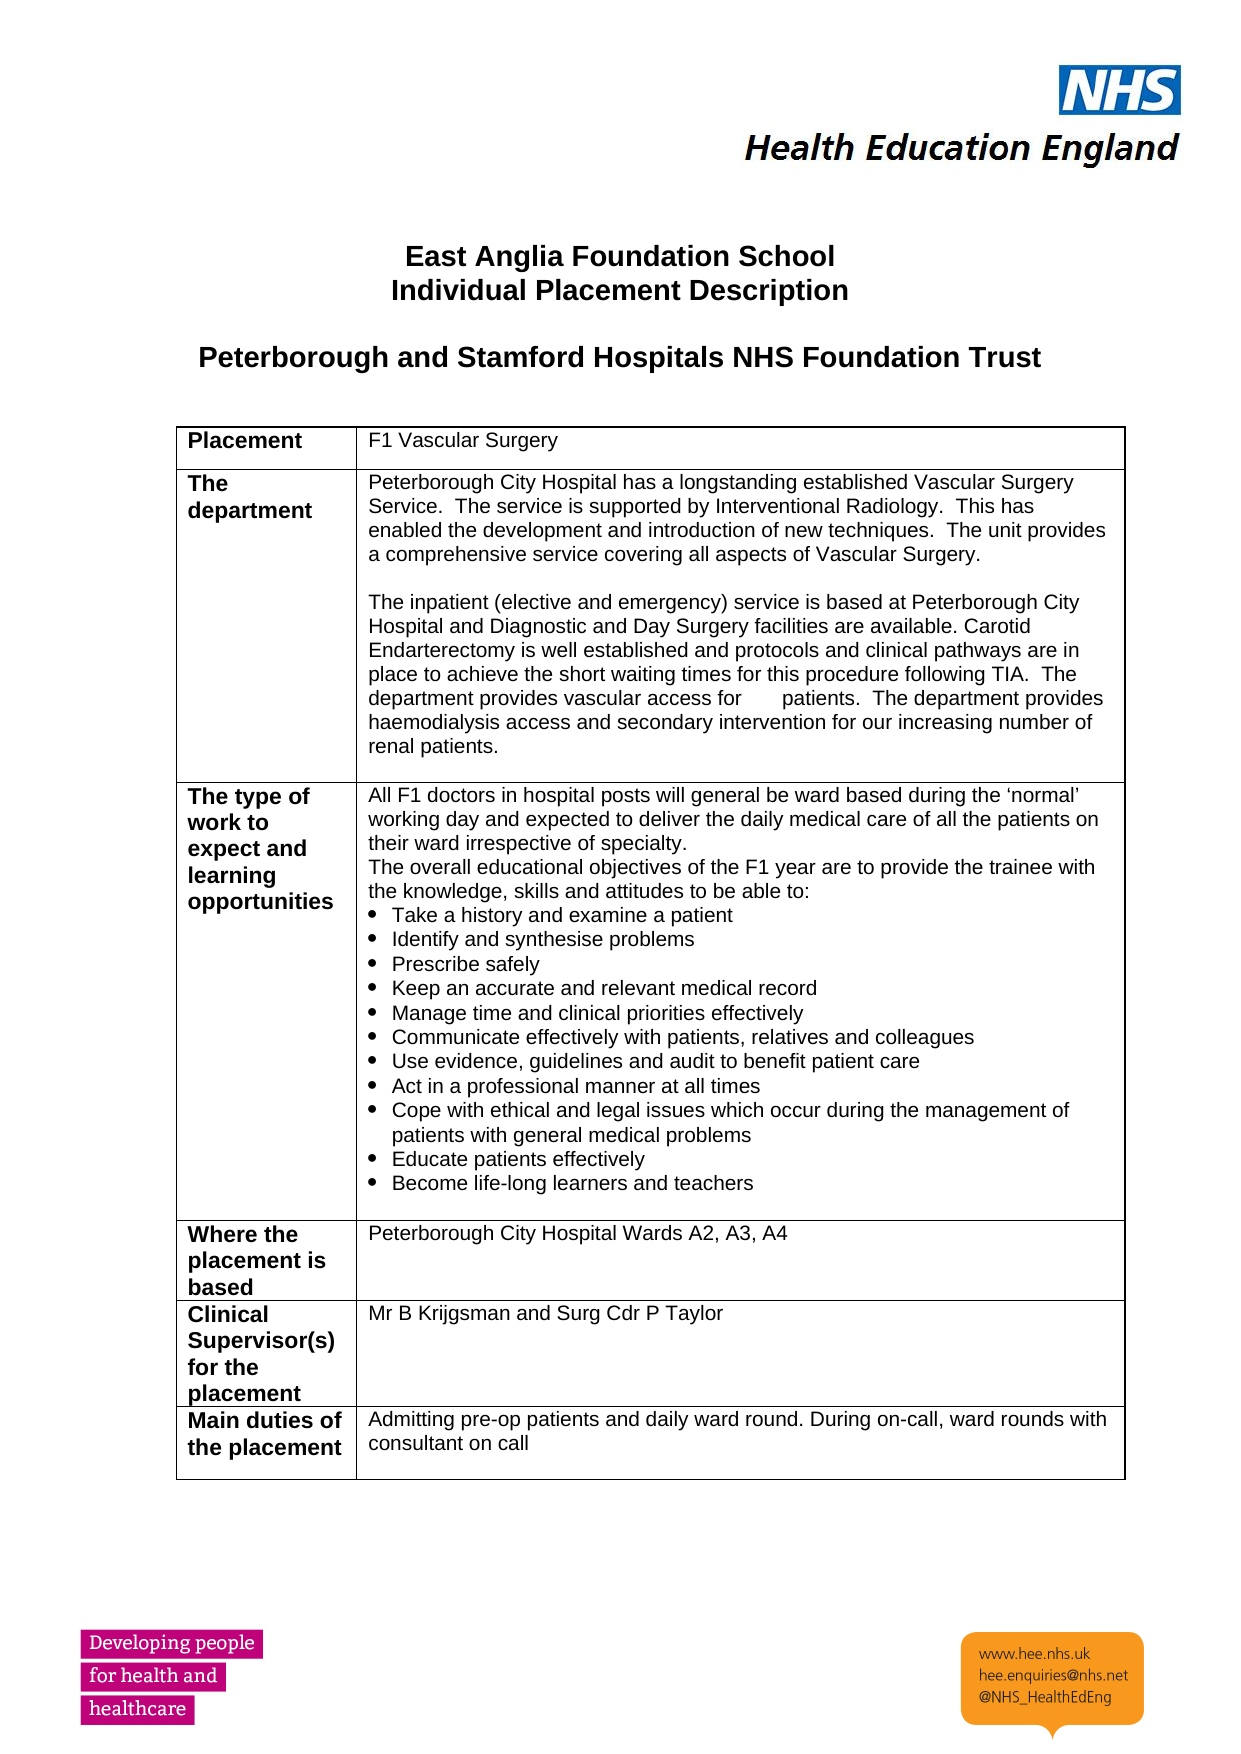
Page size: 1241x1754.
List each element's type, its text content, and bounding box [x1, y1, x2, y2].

table_cell The type of work to expect and learning opportunities [177, 783, 356, 1220]
table_header Placement [177, 428, 356, 469]
table_cell Peterborough City Hospital Wards A2, A3, A4 [357, 1221, 1124, 1300]
text Individual Placement Description [187, 273, 1053, 307]
text East Anglia Foundation School [187, 239, 1053, 273]
table_cell Admitting pre-op patients and daily ward round. During on-call, ward rounds with consultant on call [357, 1407, 1124, 1479]
table_cell Mr B Krijgsman and Surg Cdr P Taylor [357, 1301, 1124, 1406]
table_cell Clinical Supervisor(s) for the placement [177, 1301, 356, 1406]
text Peterborough and Stamford Hospitals NHS Foundation Trust [187, 340, 1053, 374]
picture [0, 1617, 1203, 1754]
table_cell Peterborough City Hospital has a longstanding established Vascular Surgery Service. The service is supported by Interventional Radiology. This has enabled the development and introduction of new techniques. The unit provides a comprehensive service covering all aspects of Vascular Surgery. The inpatient (elective and emergency) service is based at Peterborough City Hospital and Diagnostic and Day Surgery facilities are available. Carotid Endarterectomy is well established and protocols and clinical pathways are in place to achieve the short waiting times for this procedure following TIA. The department provides vascular access for patients. The department provides haemodialysis access and secondary intervention for our increasing number of renal patients. [357, 470, 1124, 782]
table_header F1 Vascular Surgery [357, 428, 1124, 469]
picture [740, 57, 1184, 170]
table_cell The department [177, 470, 356, 782]
table_cell Main duties of the placement [177, 1407, 356, 1479]
table_cell All F1 doctors in hospital posts will general be ward based during the ‘normal’ working day and expected to deliver the daily medical care of all the patients on their ward irrespective of specialty. The overall educational objectives of the F1 year are to provide the trainee with the knowledge, skills and attitudes to be able to: Take a history and examine a patient Identify and synthesise problems Prescribe safely Keep an accurate and relevant medical record Manage time and clinical priorities effectively Communicate effectively with patients, relatives and colleagues Use evidence, guidelines and audit to benefit patient care Act in a professional manner at all times Cope with ethical and legal issues which occur during the management of patients with general medical problems Educate patients effectively Become life-long learners and teachers [357, 783, 1124, 1220]
table_cell Where the placement is based [177, 1221, 356, 1300]
